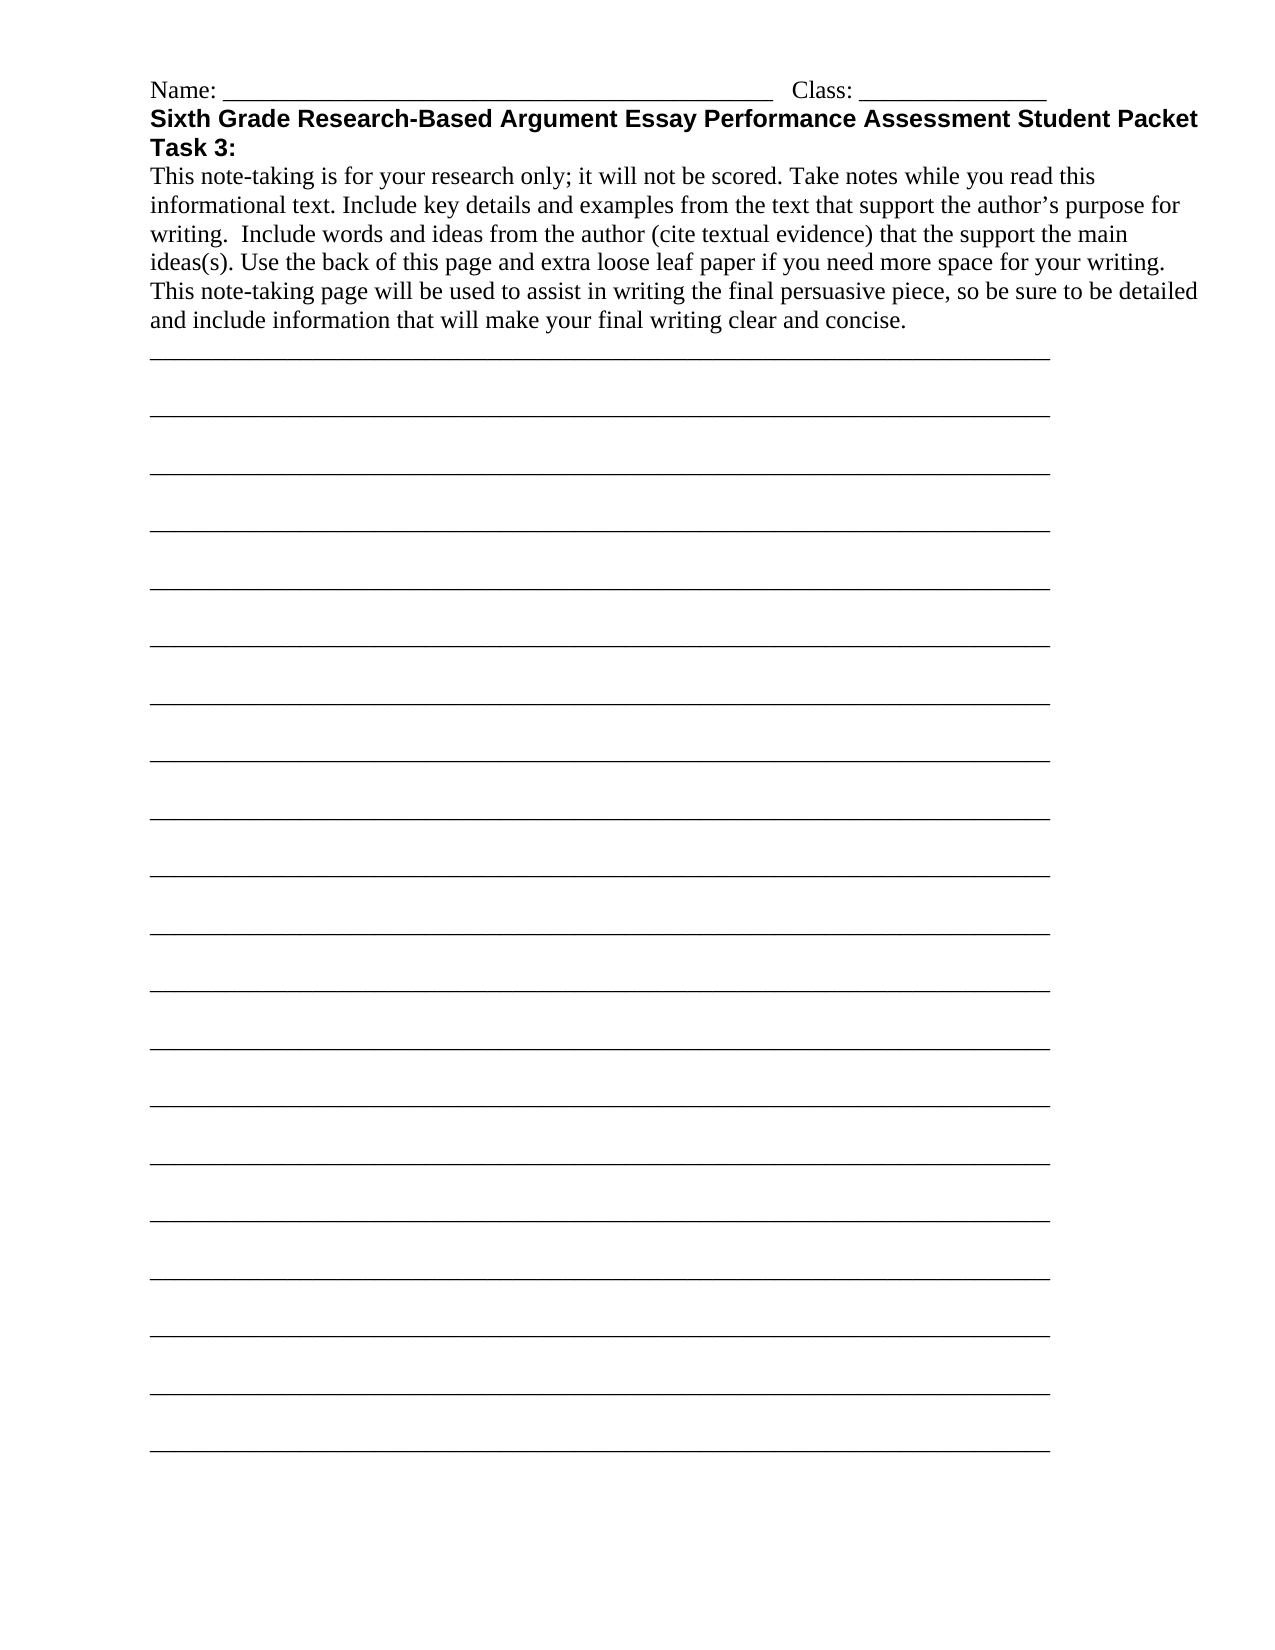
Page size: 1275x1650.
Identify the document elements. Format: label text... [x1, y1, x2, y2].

text Name: ____________________________________________ Class: _______________ [150, 75, 1200, 104]
text ________________________________________________________________________ ________________________________________________________________________ [150, 1369, 1200, 1455]
text ________________________________________________________________________ [150, 1311, 1200, 1340]
text ________________________________________________________________________ [150, 851, 1200, 880]
text ________________________________________________________________________ [150, 909, 1200, 937]
text This note-taking is for your research only; it will not be scored. Take notes while you read this informational text. Include key details and examples from the text that support the author’s purpose for writing. Include words and ideas from the author (cite textual evidence) that the support the main ideas(s). Use the back of this page and extra loose leaf paper if you need more space for your writing. This note-taking page will be used to assist in writing the final persuasive piece, so be sure to be detailed and include information that will make your final writing clear and concise. [150, 161, 1200, 334]
text ________________________________________________________________________ [150, 449, 1200, 477]
text ________________________________________________________________________ [150, 1254, 1200, 1282]
text Sixth Grade Research-Based Argument Essay Performance Assessment Student Packet [150, 104, 1200, 132]
text ________________________________________________________________________ [150, 621, 1200, 650]
text ________________________________________________________________________ [150, 679, 1200, 707]
text ________________________________________________________________________ [150, 736, 1200, 765]
text ________________________________________________________________________ [150, 564, 1200, 592]
text ________________________________________________________________________ [150, 391, 1200, 420]
text ________________________________________________________________________ [150, 794, 1200, 822]
text ________________________________________________________________________ [150, 506, 1200, 535]
text ________________________________________________________________________ [150, 1196, 1200, 1225]
text ________________________________________________________________________ [150, 1024, 1200, 1052]
text ________________________________________________________________________ ________________________________________________________________________ [150, 1081, 1200, 1167]
text ________________________________________________________________________ [150, 334, 1200, 362]
text ________________________________________________________________________ [150, 966, 1200, 995]
text Task 3: [150, 132, 1200, 161]
